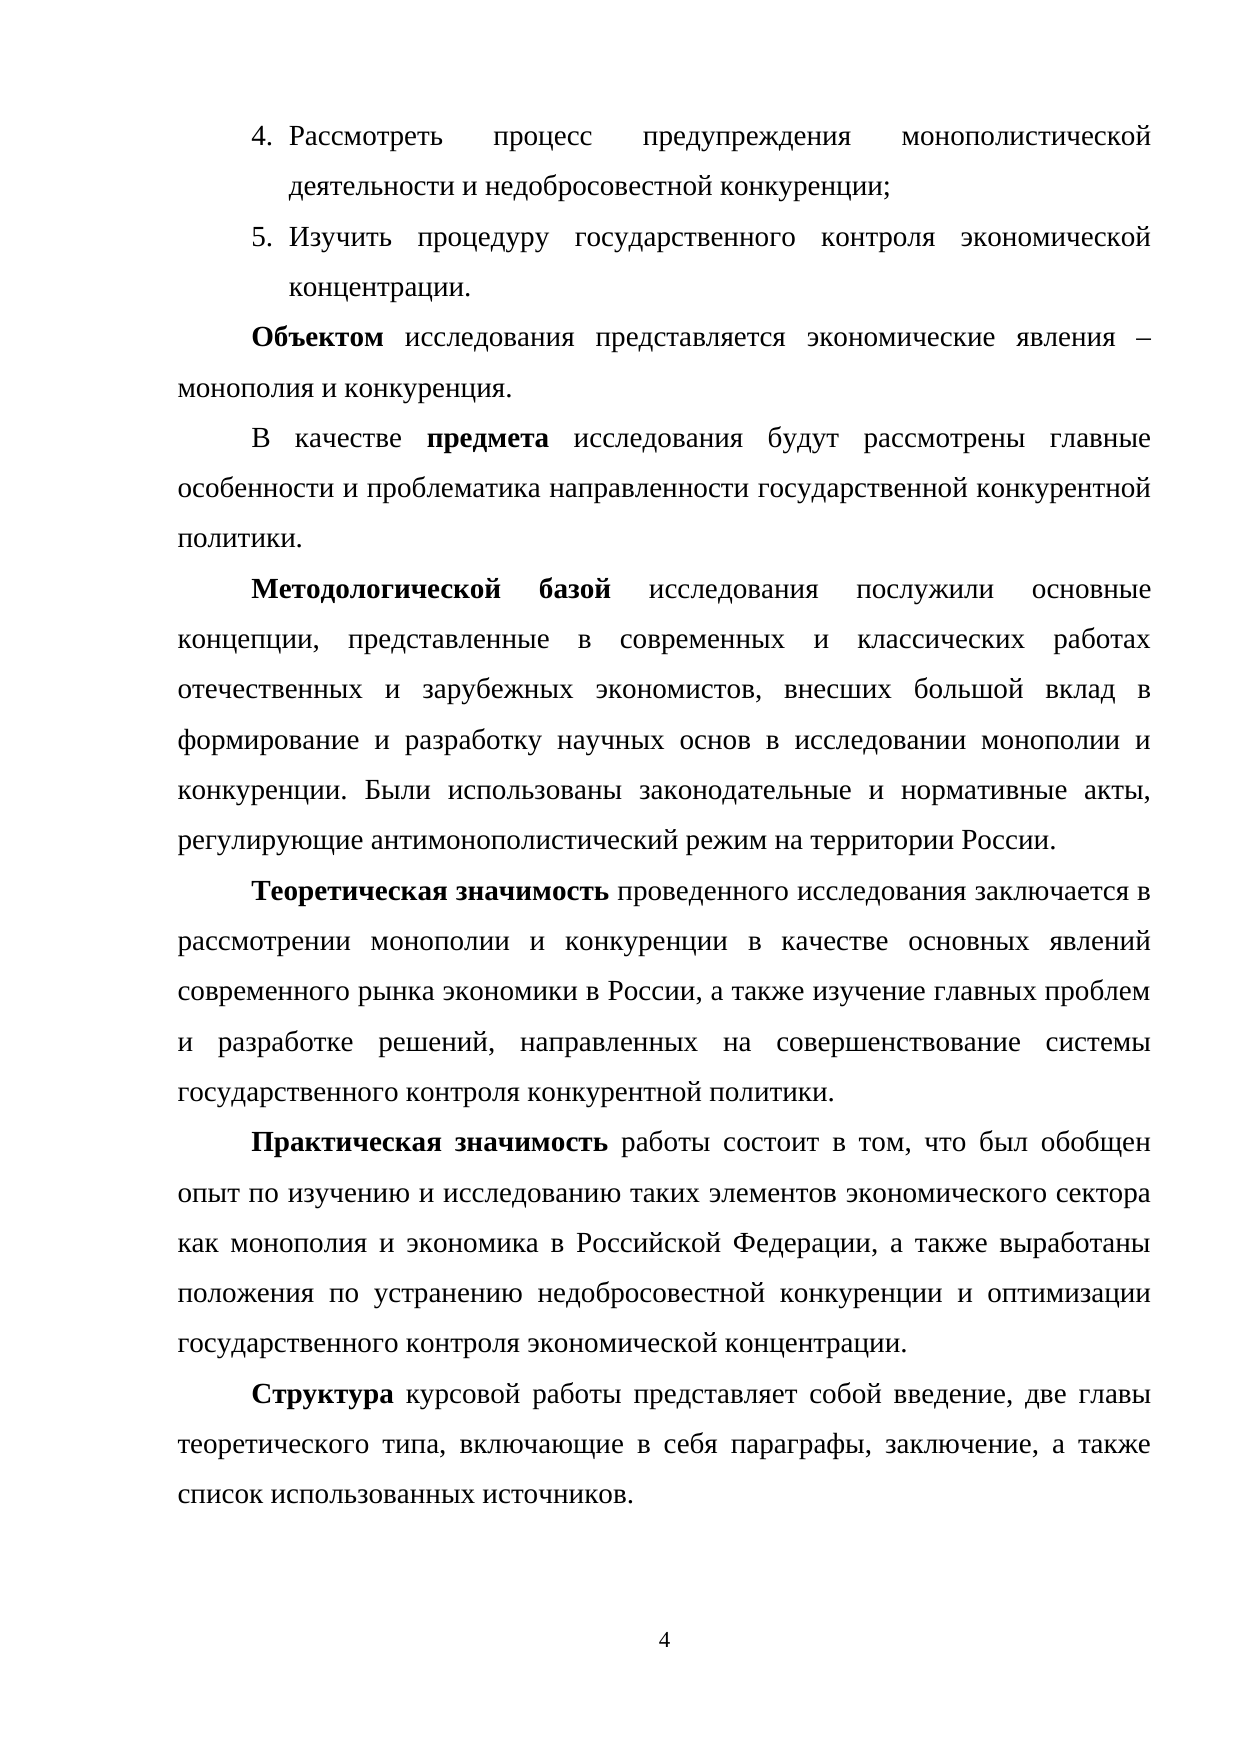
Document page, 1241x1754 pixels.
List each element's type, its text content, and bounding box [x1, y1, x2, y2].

text Методологической базой исследования послужили основные концепции, представленные в современных и классических работах отечественных и зарубежных экономистов, внесших большой вклад в формирование и разработку научных основ в исследовании монополии и конкуренции. Были использованы законодательные и нормативные акты, регулирующие антимонополистический режим на территории России. [177, 571, 1152, 856]
text Объектом исследования представляется экономические явления – монополия и конкуренция. [177, 319, 1152, 403]
text Практическая значимость работы состоит в том, что был обобщен опыт по изучению и исследованию таких элементов экономического сектора как монополия и экономика в Российской Федерации, а также выработаны положения по устранению недобросовестной конкуренции и оптимизации государственного контроля экономической концентрации. [177, 1124, 1152, 1359]
text Теоретическая значимость проведенного исследования заключается в рассмотрении монополии и конкуренции в качестве основных явлений современного рынка экономики в России, а также изучение главных проблем и разработке решений, направленных на совершенствование системы государственного контроля конкурентной политики. [177, 873, 1152, 1108]
text Структура курсовой работы представляет собой введение, две главы теоретического типа, включающие в себя параграфы, заключение, а также список использованных источников. [177, 1376, 1152, 1510]
list Рассмотреть процесс предупреждения монополистической деятельности и недобросовестной конкуренции; [251, 118, 1152, 202]
text В качестве предмета исследования будут рассмотрены главные особенности и проблематика направленности государственной конкурентной политики. [177, 420, 1152, 554]
list Изучить процедуру государственного контроля экономической концентрации. [251, 219, 1152, 303]
